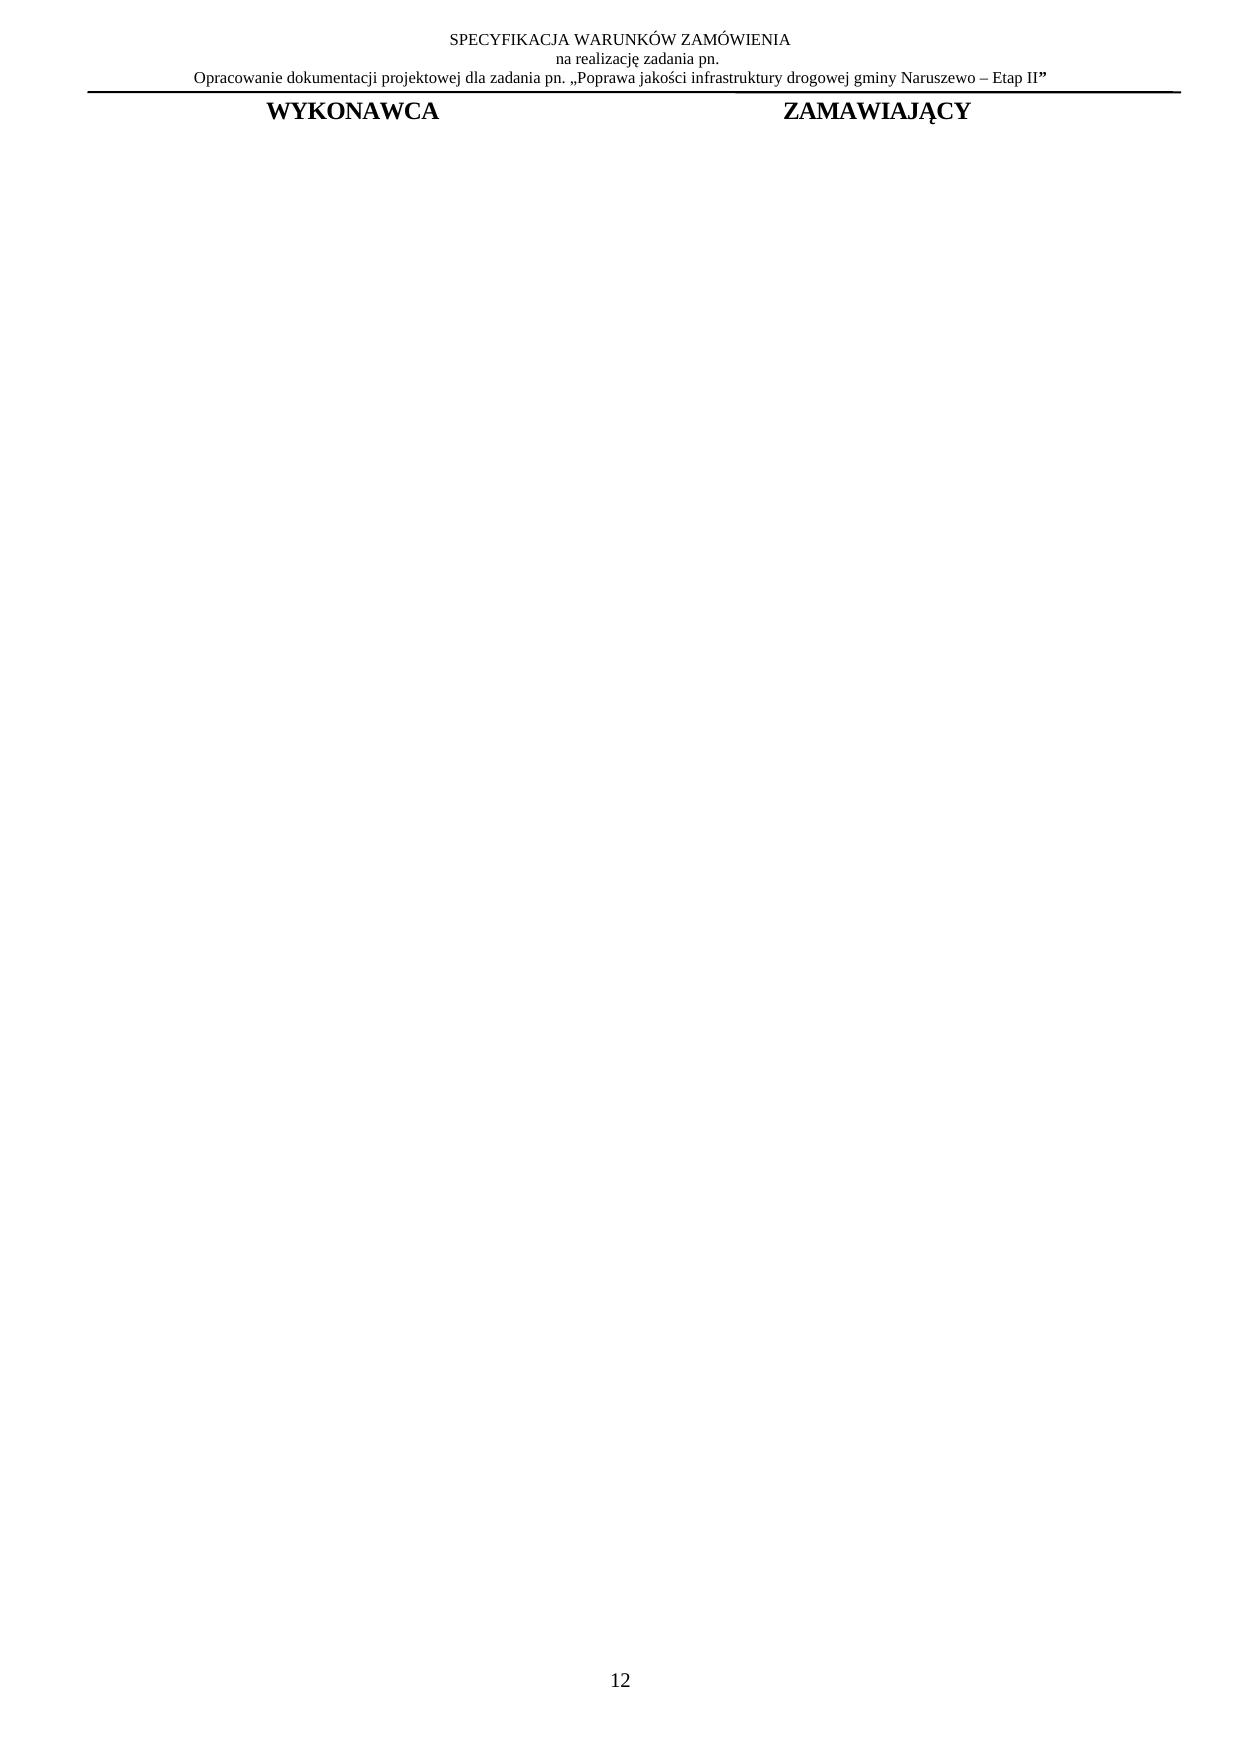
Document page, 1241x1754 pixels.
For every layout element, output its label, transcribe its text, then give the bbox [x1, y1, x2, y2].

text WYKONAWCA ZAMAWIAJĄCY [192, 96, 1122, 125]
